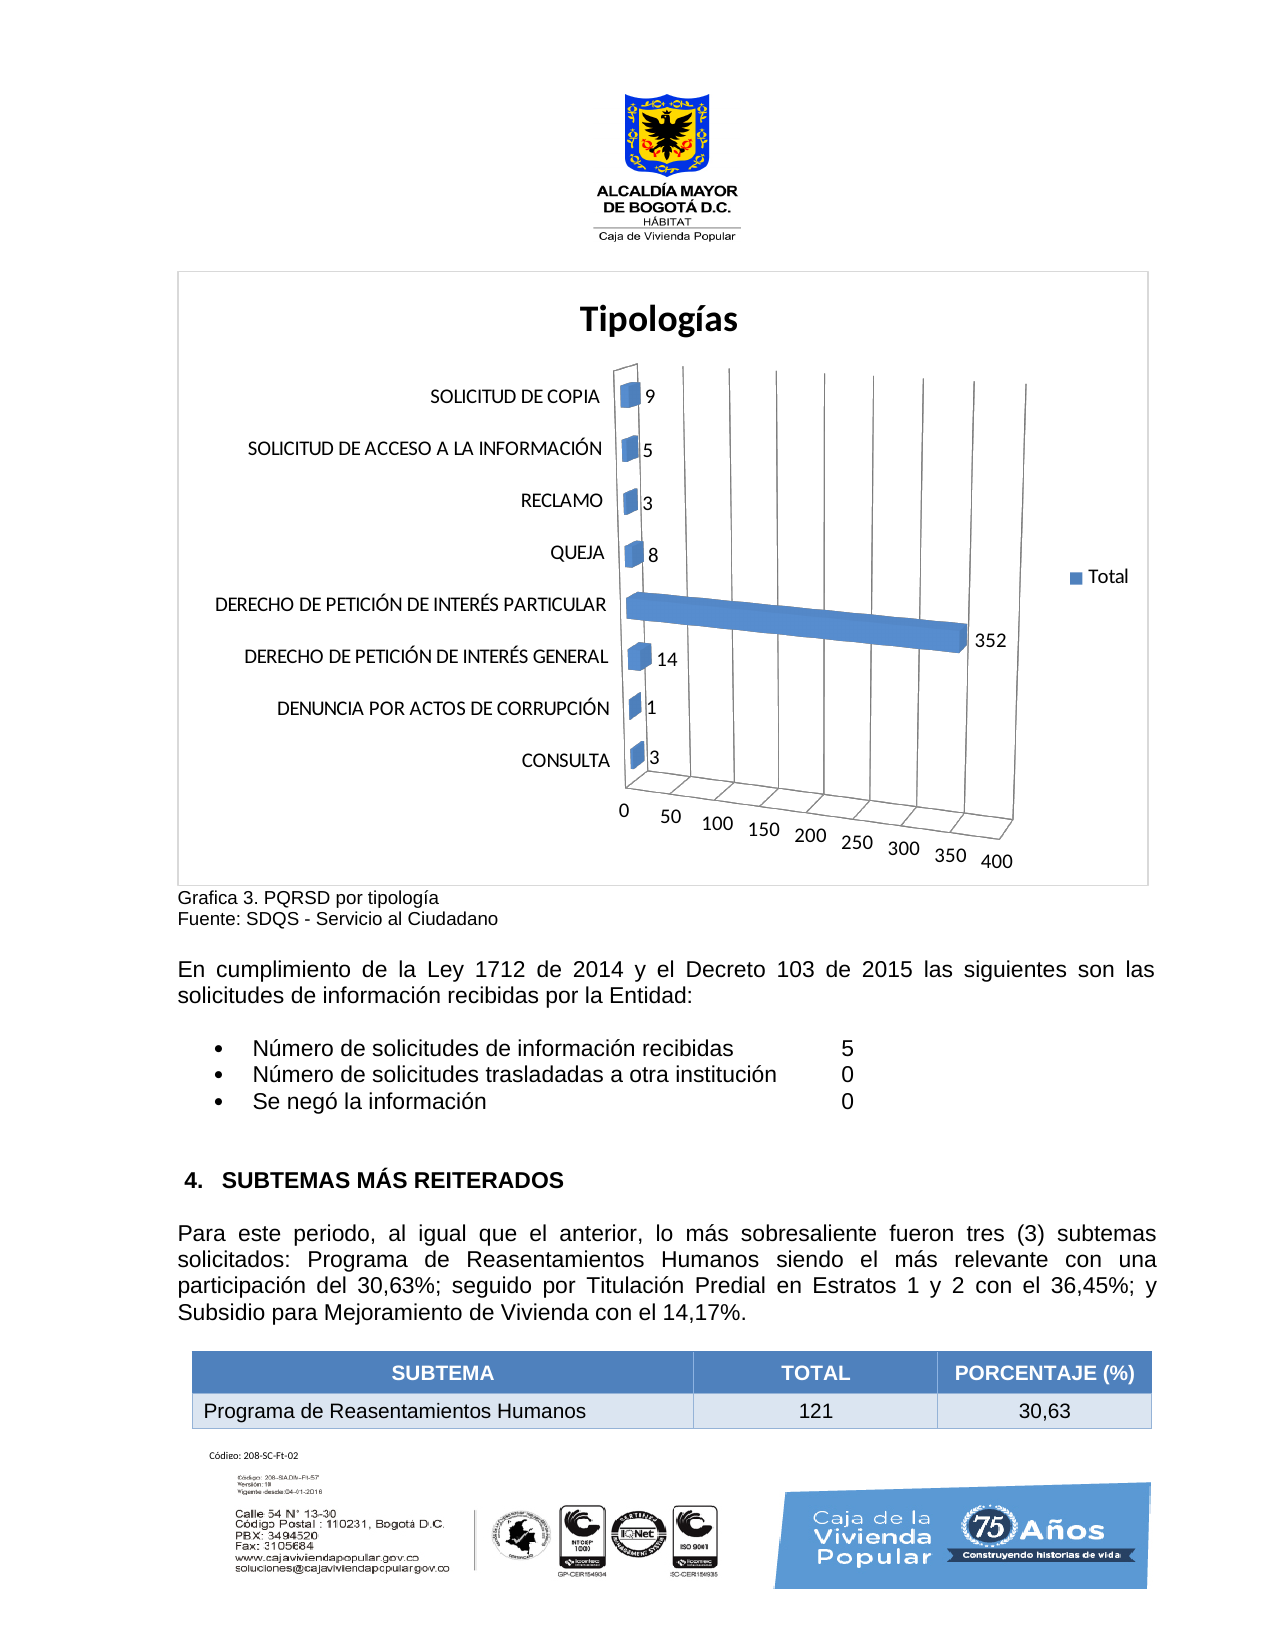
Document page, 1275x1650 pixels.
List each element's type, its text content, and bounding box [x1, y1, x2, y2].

list Número de solicitudes trasladadas a otra institución 0 [215, 1061, 1157, 1088]
table_header PORCENTAJE (%) [938, 1352, 1151, 1393]
table_cell Programa de Reasentamientos Humanos [193, 1394, 693, 1428]
text Fuente: SDQS - Servicio al Ciudadano [177, 908, 1157, 929]
text En cumplimiento de la Ley 1712 de 2014 y el Decreto 103 de 2015 las siguientes son las solicitudes de información recibidas por la Entidad: [177, 956, 1157, 1009]
text Para este periodo, al igual que el anterior, lo más sobresaliente fueron tres (3) subtemas solicitados: Programa de Reasentamientos Humanos siendo el más relevante con una participación del 30,63%; seguido por Titulación Predial en Estratos 1 y 2 con el 36,45%; y Subsidio para Mejoramiento de Vivienda con el 14,17%. [177, 1219, 1157, 1325]
list SUBTEMAS MÁS REITERADOS [184, 1167, 1157, 1193]
list Se negó la información 0 [215, 1088, 1157, 1114]
table_cell 121 [694, 1394, 937, 1428]
picture [167, 1459, 1157, 1621]
table_header TOTAL [694, 1352, 937, 1393]
text Grafica 3. PQRSD por tipología [177, 886, 1157, 908]
table_cell 30,63 [938, 1394, 1151, 1428]
list Número de solicitudes de información recibidas 5 [215, 1035, 1157, 1061]
table_header SUBTEMA [193, 1352, 693, 1393]
picture [593, 94, 741, 242]
